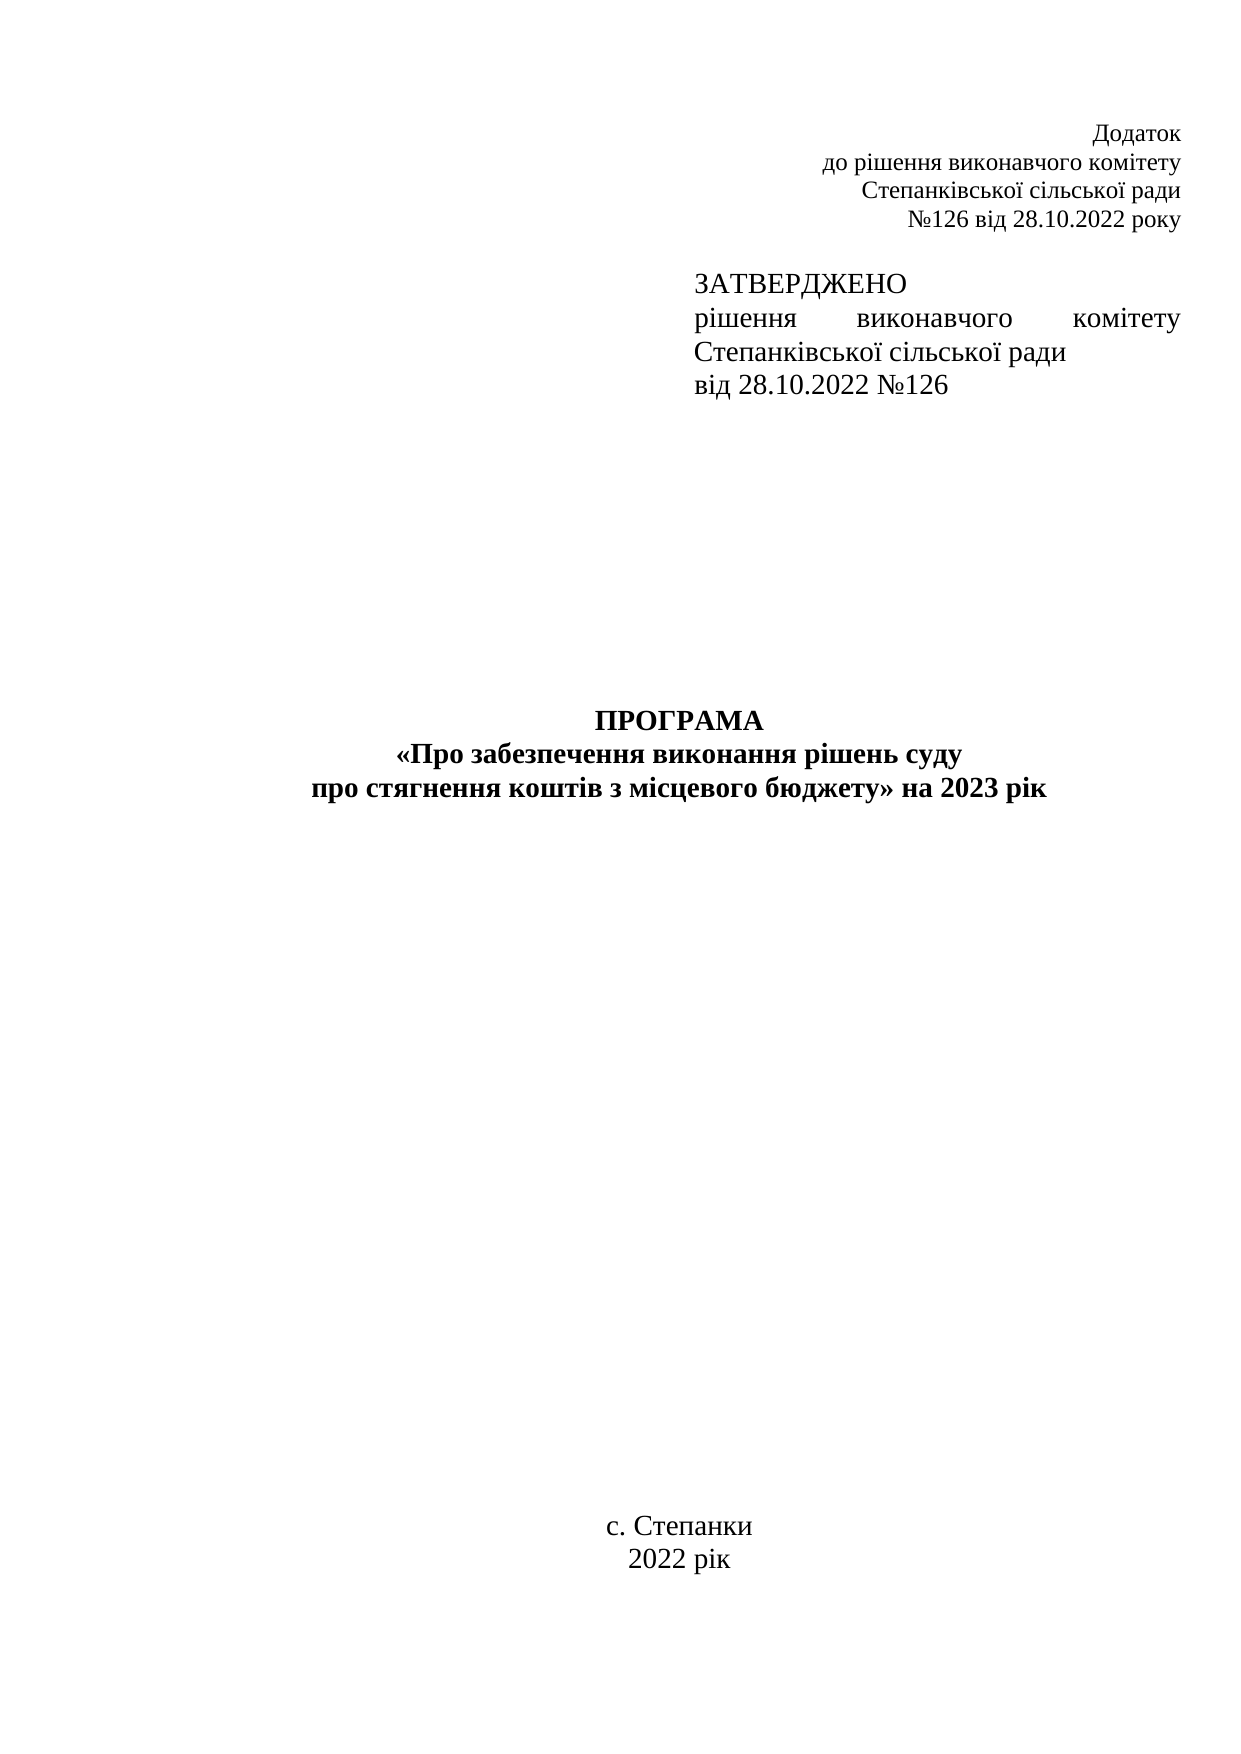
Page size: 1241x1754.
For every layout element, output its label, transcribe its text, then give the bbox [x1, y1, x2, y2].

text с. Степанки [177, 1508, 1181, 1541]
text від 28.10.2022 №126 [694, 367, 1181, 401]
text про стягнення коштів з місцевого бюджету» на 2023 рік [177, 770, 1181, 803]
text ПРОГРАМА [177, 703, 1181, 736]
text до рішення виконавчого комітету [693, 147, 1181, 176]
text Степанківської сільської ради [693, 176, 1181, 204]
text рішення виконавчого комітету Степанківської сільської ради [693, 300, 1181, 367]
text 2022 рік [177, 1541, 1181, 1575]
text «Про забезпечення виконання рішень суду [177, 736, 1181, 770]
text №126 від 28.10.2022 року [251, 204, 1181, 233]
text ЗАТВЕРДЖЕНО [693, 267, 1181, 300]
text Додаток [620, 118, 1181, 147]
